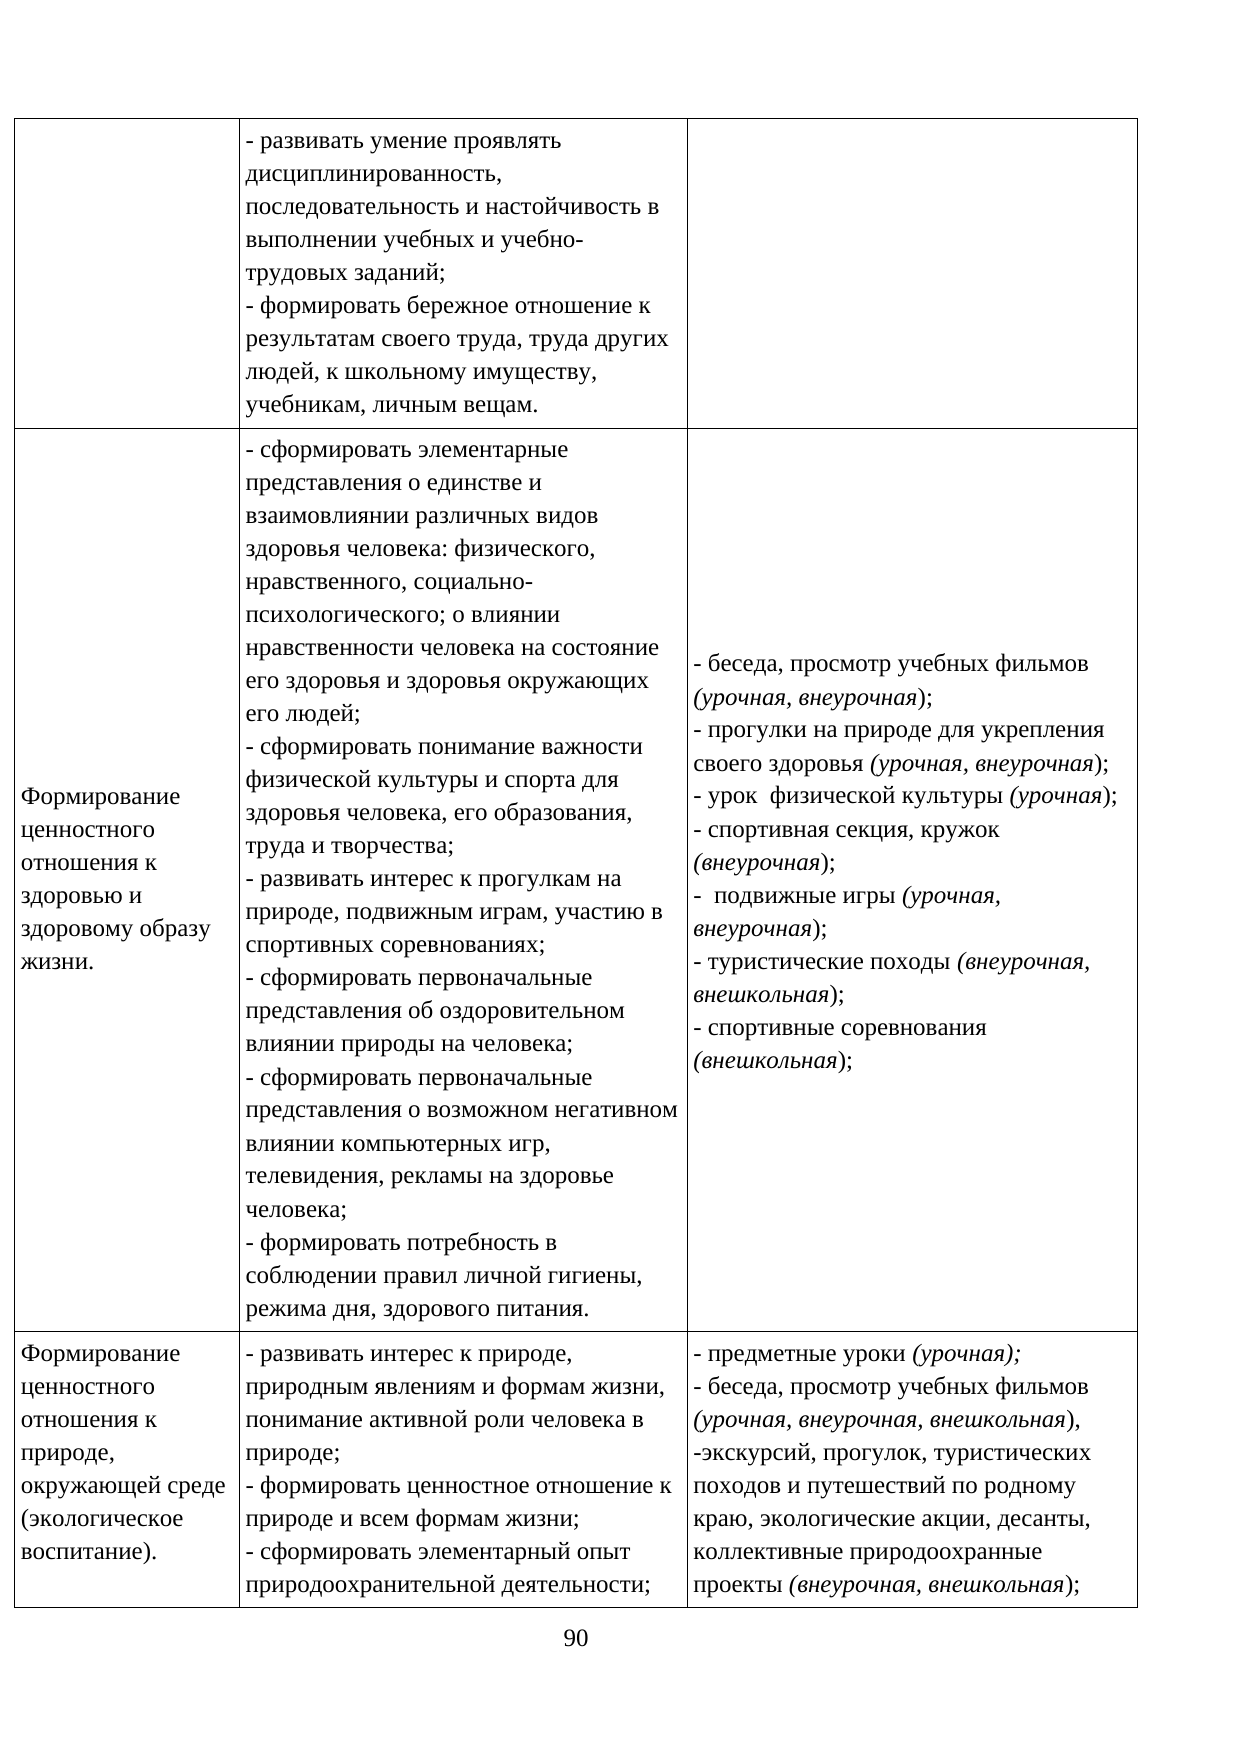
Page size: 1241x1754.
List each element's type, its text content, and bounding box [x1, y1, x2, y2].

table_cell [240, 1332, 687, 1607]
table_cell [688, 1332, 1137, 1607]
table_cell Формирование ценностного отношения к здоровью и здоровому образу жизни. [15, 429, 239, 1331]
table_cell - сформировать элементарные представления о единстве и взаимовлиянии различных видов здоровья человека: физического, нравственного, социально-психологического; о влиянии нравственности человека на состояние его здоровья и здоровья окружающих его людей; - сформировать понимание важности физической культуры и спорта для здоровья человека, его образования, труда и творчества; - развивать интерес к прогулкам на природе, подвижным играм, участию в спортивных соревнованиях; - сформировать первоначальные представления об оздоровительном влиянии природы на человека; - сформировать первоначальные представления о возможном негативном влиянии компьютерных игр, телевидения, рекламы на здоровье человека; - формировать потребность в соблюдении правил личной гигиены, режима дня, здорового питания. [240, 429, 687, 1331]
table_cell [15, 119, 239, 427]
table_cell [15, 1332, 239, 1607]
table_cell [240, 119, 687, 427]
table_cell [688, 119, 1137, 427]
table_cell - беседа, просмотр учебных фильмов (урочная, внеурочная); - прогулки на природе для укрепления своего здоровья (урочная, внеурочная); - урок физической культуры (урочная); - спортивная секция, кружок (внеурочная); - подвижные игры (урочная, внеурочная); - туристические походы (внеурочная, внешкольная); - спортивные соревнования (внешкольная); [688, 429, 1137, 1331]
